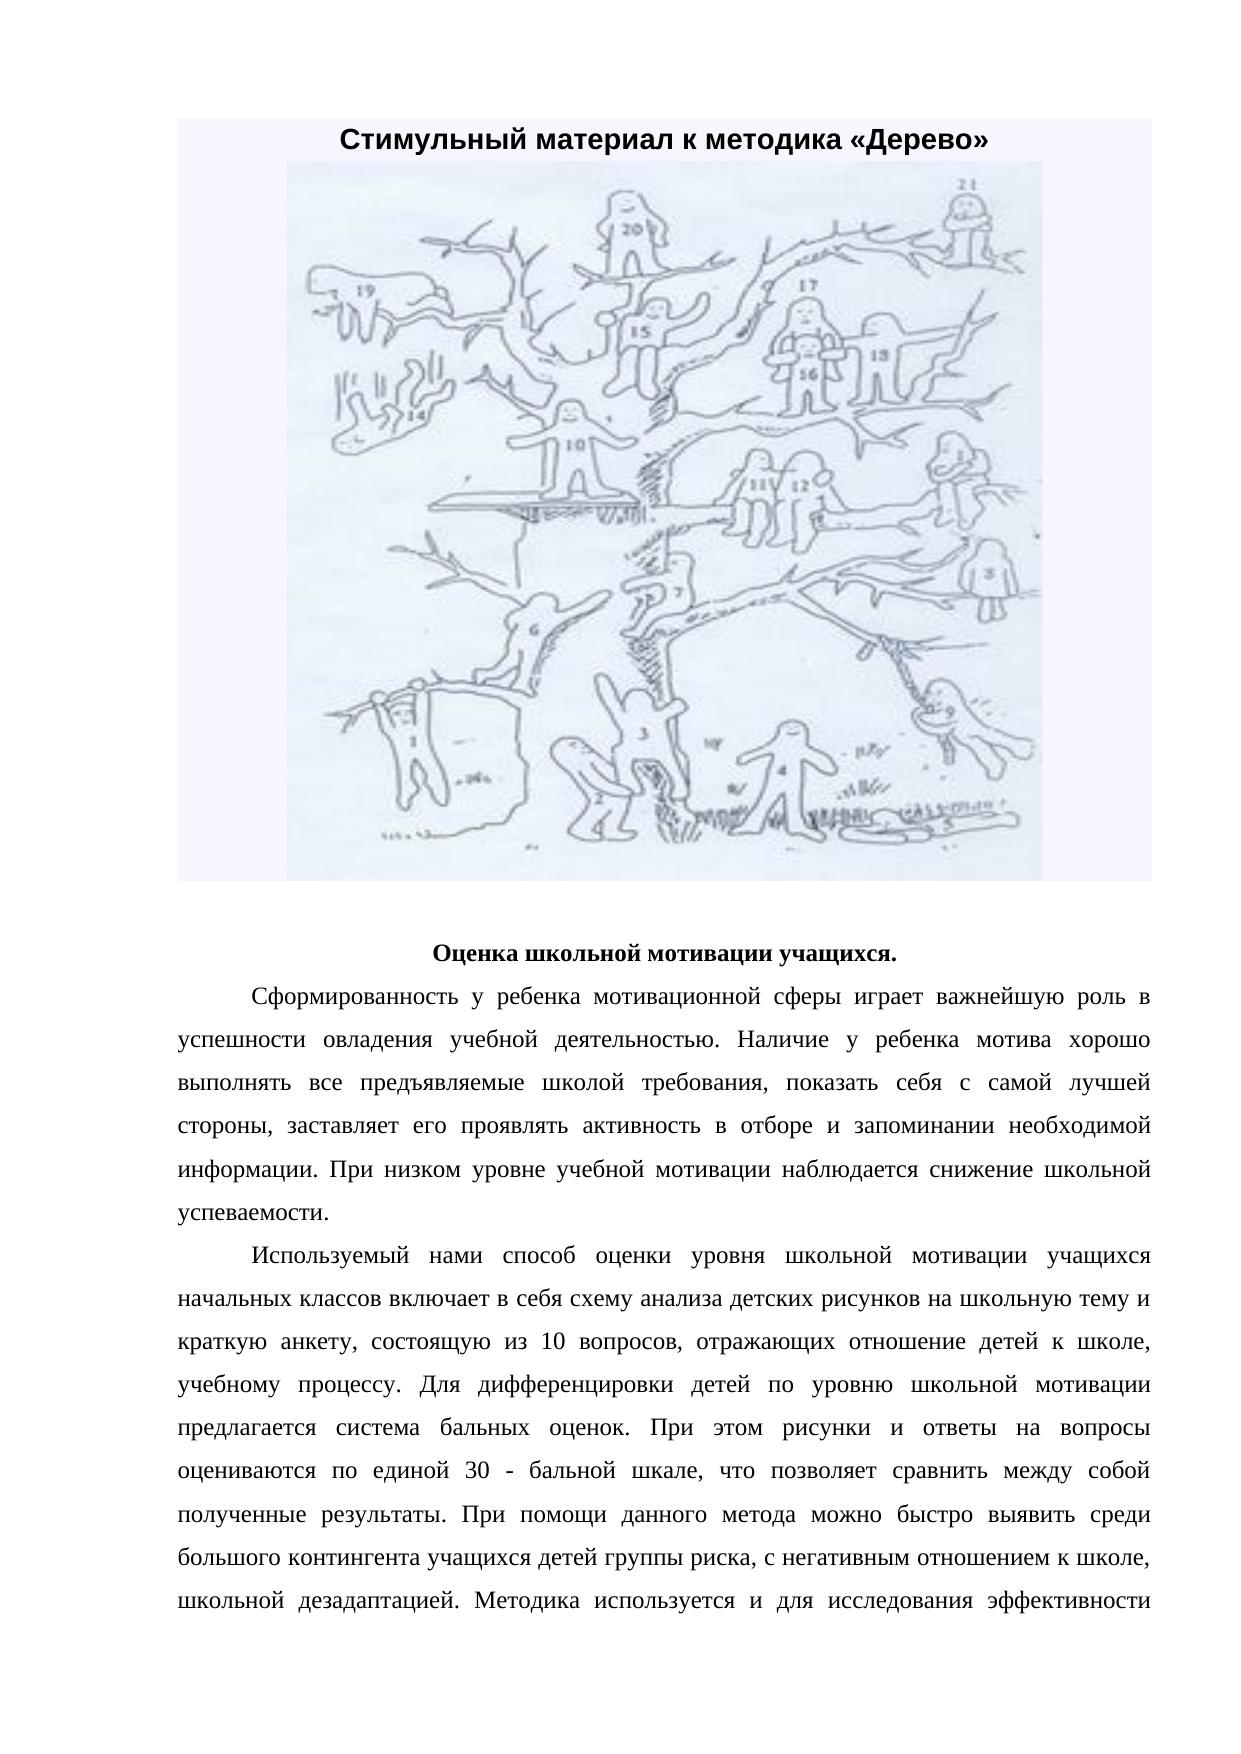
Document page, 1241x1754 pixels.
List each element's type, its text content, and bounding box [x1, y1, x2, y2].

subtitle Cтимульный материал к методика «Дерево» [177, 118, 1152, 156]
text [177, 1240, 1152, 1614]
text Оценка школьной мотивации учащихся. [177, 938, 1152, 967]
text Сформированность у ребенка мотивационной сферы играет важнейшую роль в успешности овладения учебной деятельностью. Наличие у ребенка мотива хорошо выполнять все предъявляемые школой требования, показать себя с самой лучшей стороны, заставляет его проявлять активность в отборе и запоминании необходимой информации. При низком уровне учебной мотивации наблюдается снижение школьной успеваемости. [177, 981, 1152, 1226]
picture [286, 161, 1043, 881]
